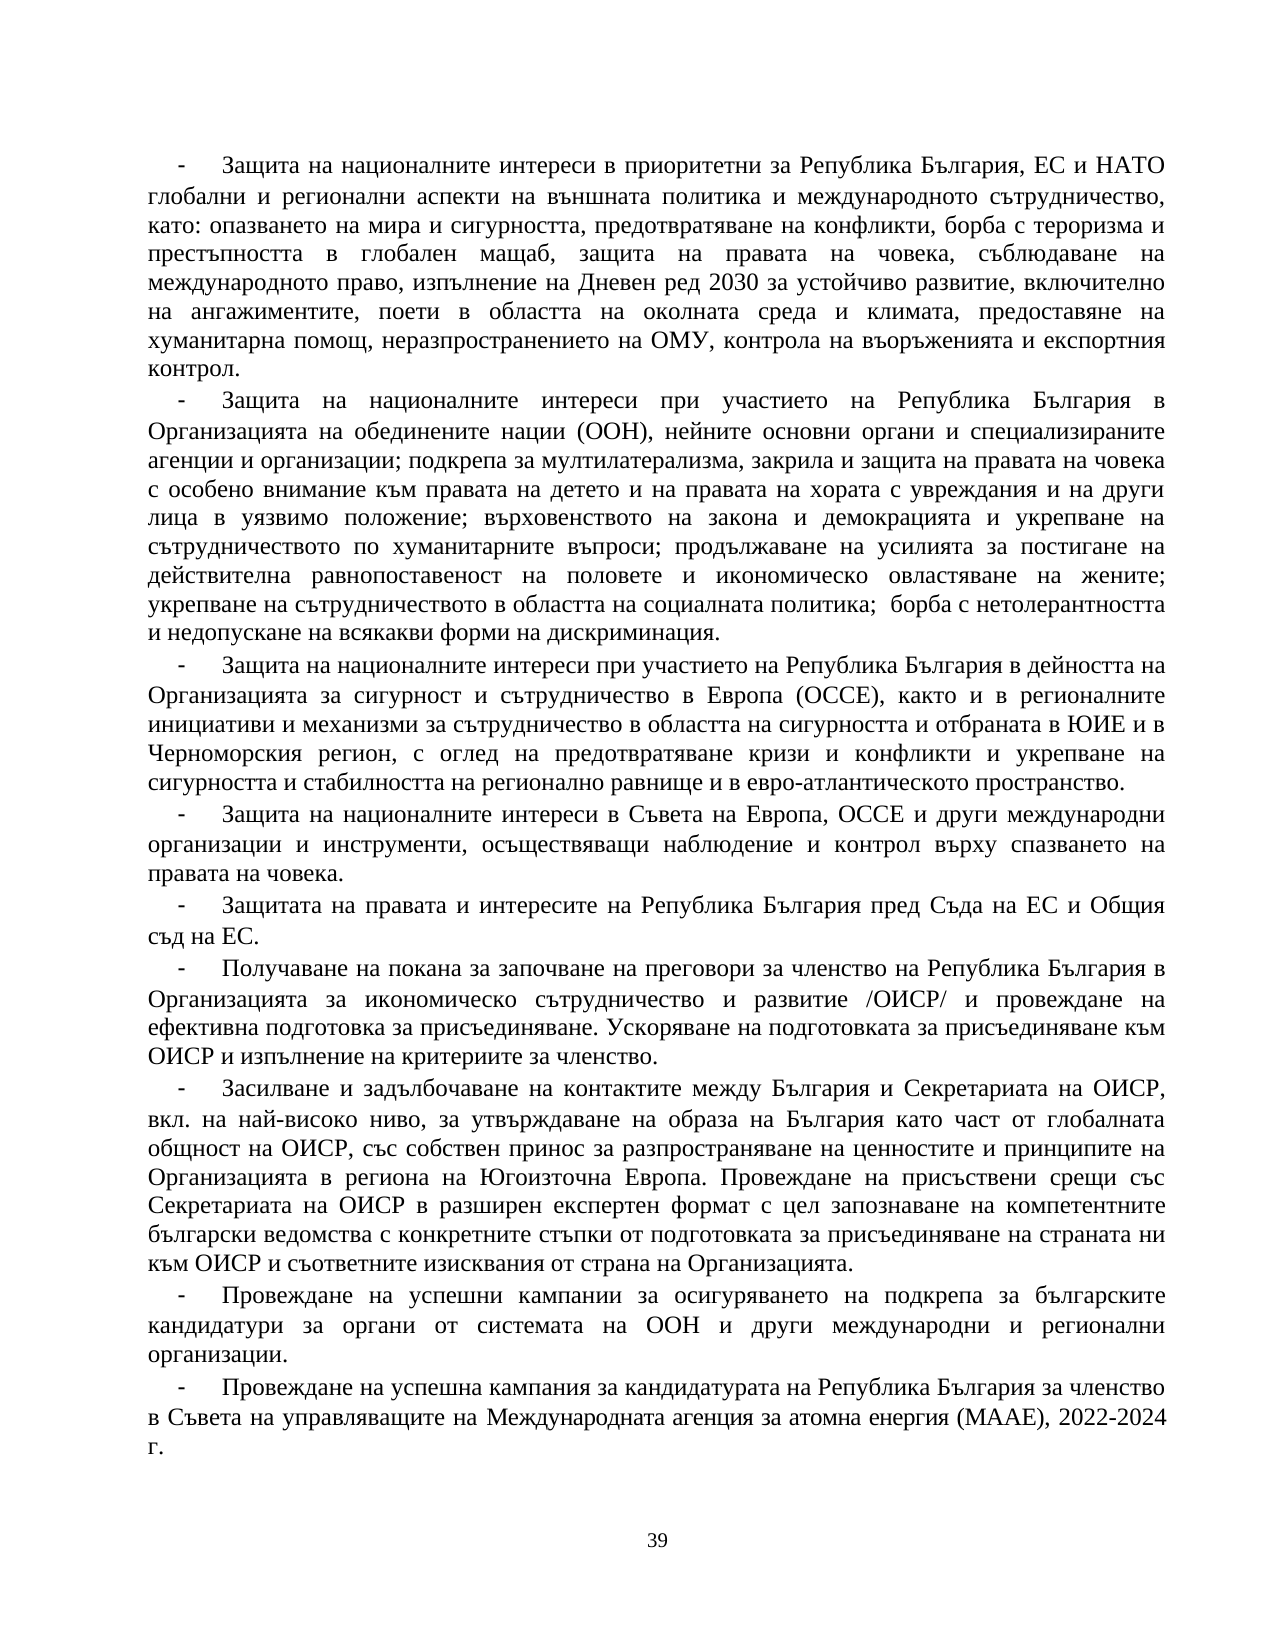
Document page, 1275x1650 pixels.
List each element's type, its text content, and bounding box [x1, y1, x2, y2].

list Защита на националните интереси в приоритетни за Република България, ЕС и НАТО глобални и регионални аспекти на външната политика и международното сътрудничество, като: опазването на мира и сигурността, предотвратяване на конфликти, борба с тероризма и престъпността в глобален мащаб, защита на правата на човека, съблюдаване на международното право, изпълнение на Дневен ред 2030 за устойчиво развитие, включително на ангажиментите, поети в областта на околната среда и климата, предоставяне на хуманитарна помощ, неразпространението на ОМУ, контрола на въоръженията и експортния контрол. [148, 147, 1167, 382]
list Защита на националните интереси при участието на Република България в Организацията на обединените нации (ООН), нейните основни органи и специализираните агенции и организации; подкрепа за мултилатерализма, закрила и защита на правата на човека с особено внимание към правата на детето и на правата на хората с увреждания и на други лица в уязвимо положение; върховенството на закона и демокрацията и укрепване на сътрудничеството по хуманитарните въпроси; продължаване на усилията за постигане на действителна равнопоставеност на половете и икономическо овластяване на жените; укрепване на сътрудничеството в областта на социалната политика; борба с нетолерантността и недопускане на всякакви форми на дискриминация. [148, 382, 1167, 646]
list Засилване и задълбочаване на контактите между България и Секретариата на ОИСР, вкл. на най-високо ниво, за утвърждаване на образа на България като част от глобалната общност на ОИСР, със собствен принос за разпространяване на ценностите и принципите на Организацията в региона на Югоизточна Европа. Провеждане на присъствени срещи със Секретариата на ОИСР в разширен експертен формат с цел запознаване на компетентните български ведомства с конкретните стъпки от подготовката за присъединяване на страната ни към ОИСР и съответните изисквания от страна на Организацията. [148, 1070, 1167, 1277]
list Получаване на покана за започване на преговори за членство на Република България в Организацията за икономическо сътрудничество и развитие /ОИСР/ и провеждане на ефективна подготовка за присъединяване. Ускоряване на подготовката за присъединяване към ОИСР и изпълнение на критериите за членство. [148, 950, 1167, 1070]
list Провеждане на успешна кампания за кандидатурата на Република България за членство в Съвета на управляващите на Международната агенция за атомна енергия (МААЕ), 2022-2024 г. [148, 1368, 1167, 1460]
list Провеждане на успешни кампании за осигуряването на подкрепа за българските кандидатури за органи от системата на ООН и други международни и регионални организации. [148, 1277, 1167, 1368]
list Защита на националните интереси в Съвета на Европа, ОССЕ и други международни организации и инструменти, осъществяващи наблюдение и контрол върху спазването на правата на човека. [148, 795, 1167, 887]
list Защита на националните интереси при участието на Република България в дейността на Организацията за сигурност и сътрудничество в Европа (ОССЕ), както и в регионалните инициативи и механизми за сътрудничество в областта на сигурността и отбраната в ЮИЕ и в Черноморския регион, с оглед на предотвратяване кризи и конфликти и укрепване на сигурността и стабилността на регионално равнище и в евро-атлантическото пространство. [148, 646, 1167, 795]
list Защитата на правата и интересите на Република България пред Съда на ЕС и Общия съд на ЕС. [148, 887, 1167, 950]
